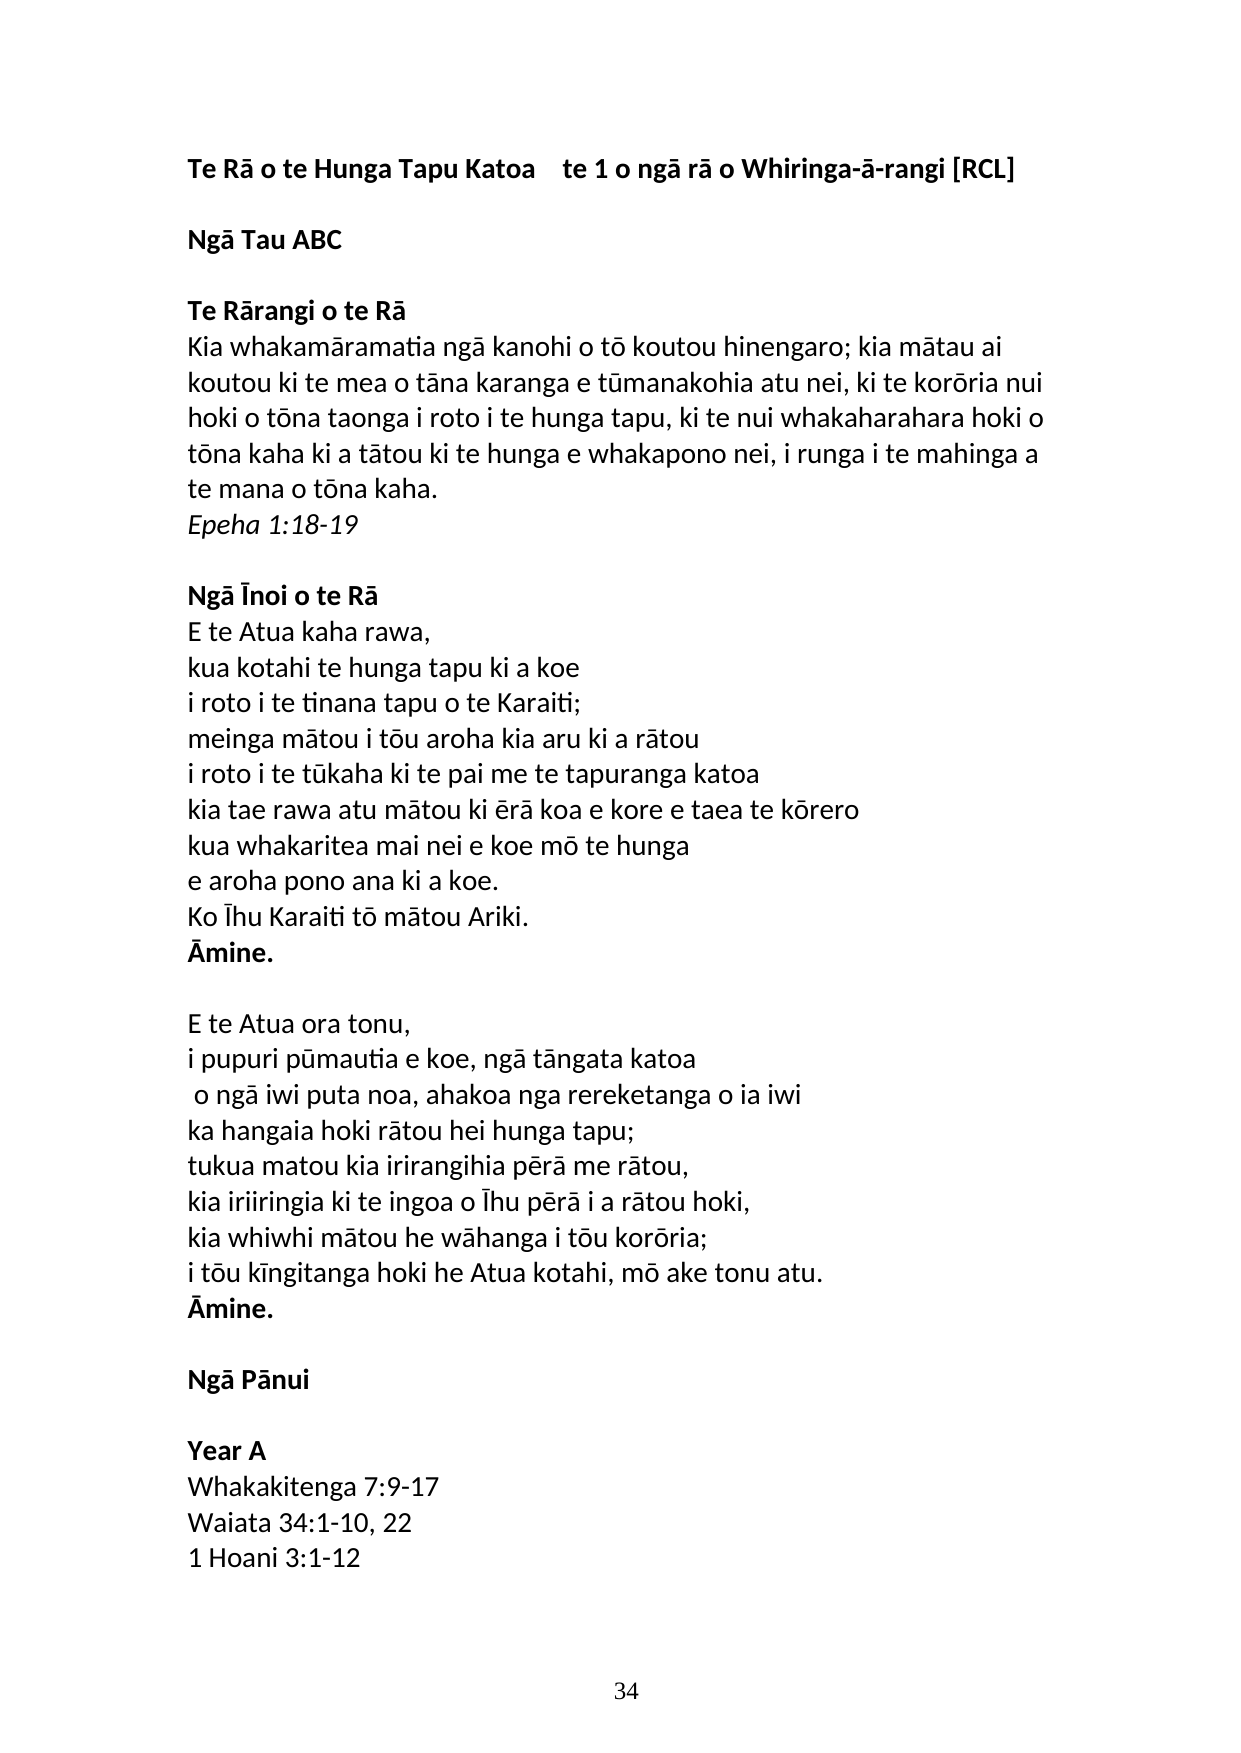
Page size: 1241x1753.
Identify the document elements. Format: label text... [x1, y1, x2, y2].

text i roto i te tūkaha ki te pai me te tapuranga katoa [187, 756, 1065, 791]
text Epeha 1:18-19 [187, 506, 1065, 542]
text kua kotahi te hunga tapu ki a koe [187, 649, 1065, 684]
text kia iriiringia ki te ingoa o Īhu pērā i a rātou hoki, [187, 1183, 1065, 1219]
text i roto i te tinana tapu o te Karaiti; [187, 684, 1065, 720]
text Ngā Tau ABC [187, 221, 1065, 257]
text E te Atua kaha rawa, [187, 613, 1065, 649]
text i pupuri pūmautia e koe, ngā tāngata katoa [187, 1041, 1065, 1076]
text E te Atua ora tonu, [187, 1005, 1065, 1041]
text kua whakaritea mai nei e koe mō te hunga [187, 827, 1065, 862]
text 1 Hoani 3:1-12 [187, 1539, 1065, 1575]
text meinga mātou i tōu aroha kia aru ki a rātou [187, 720, 1065, 756]
text Te Rā o te Hunga Tapu Katoa te 1 o ngā rā o Whiringa-ā-rangi [RCL] [187, 150, 1065, 186]
text i tōu kīngitanga hoki he Atua kotahi, mō ake tonu atu. [187, 1254, 1065, 1290]
text Ngā Īnoi o te Rā [187, 577, 1065, 613]
text Waiata 34:1-10, 22 [187, 1504, 1065, 1539]
text Whakakitenga 7:9-17 [187, 1468, 1065, 1504]
text Ngā Pānui [187, 1361, 1065, 1397]
text Āmine. [187, 934, 1065, 969]
text Te Rārangi o te Rā [187, 292, 1065, 328]
text kia whiwhi mātou he wāhanga i tōu korōria; [187, 1219, 1065, 1254]
text Kia whakamāramatia ngā kanohi o tō koutou hinengaro; kia mātau ai koutou ki te mea o tāna karanga e tūmanakohia atu nei, ki te korōria nui hoki o tōna taonga i roto i te hunga tapu, ki te nui whakaharahara hoki o tōna kaha ki a tātou ki te hunga e whakapono nei, i runga i te mahinga a te mana o tōna kaha. [187, 328, 1065, 506]
text o ngā iwi puta noa, ahakoa nga rereketanga o ia iwi [187, 1076, 1065, 1112]
text kia tae rawa atu mātou ki ērā koa e kore e taea te kōrero [187, 791, 1065, 827]
text Āmine. [187, 1290, 1065, 1326]
text ka hangaia hoki rātou hei hunga tapu; [187, 1112, 1065, 1147]
text Ko Īhu Karaiti tō mātou Ariki. [187, 898, 1065, 934]
text tukua matou kia irirangihia pērā me rātou, [187, 1147, 1065, 1183]
text e aroha pono ana ki a koe. [187, 862, 1065, 898]
text Year A [187, 1432, 1065, 1468]
